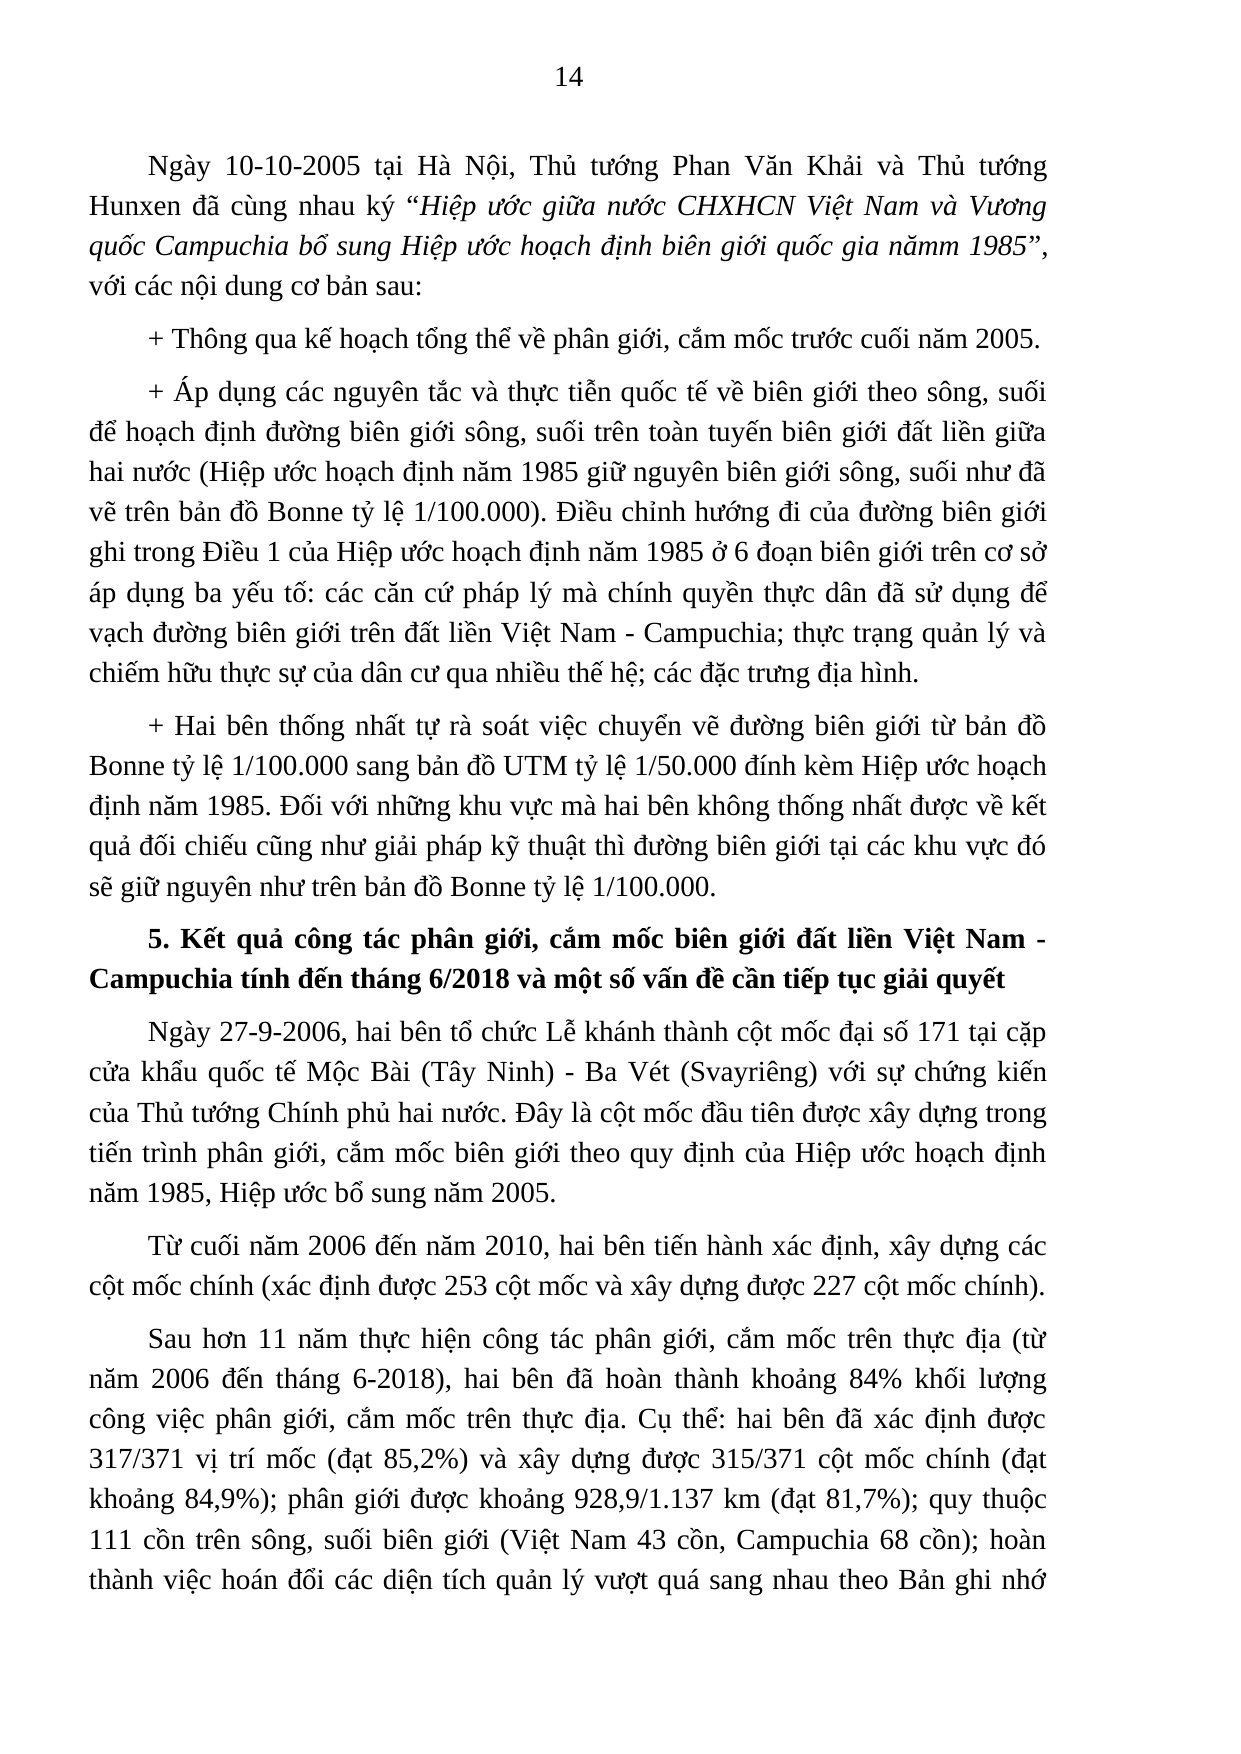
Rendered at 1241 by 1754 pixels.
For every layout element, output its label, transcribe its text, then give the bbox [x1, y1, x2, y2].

text Từ cuối năm 2006 đến năm 2010, hai bên tiến hành xác định, xây dựng các cột mốc chính (xác định được 253 cột mốc và xây dựng được 227 cột mốc chính). [89, 1228, 1048, 1302]
text Ngày 27-9-2006, hai bên tổ chức Lễ khánh thành cột mốc đại số 171 tại cặp cửa khẩu quốc tế Mộc Bài (Tây Ninh) - Ba Vét (Svayriêng) với sự chứng kiến của Thủ tướng Chính phủ hai nước. Đây là cột mốc đầu tiên được xây dựng trong tiến trình phân giới, cắm mốc biên giới theo quy định của Hiệp ước hoạch định năm 1985, Hiệp ước bổ sung năm 2005. [89, 1014, 1048, 1209]
text Ngày 10-10-2005 tại Hà Nội, Thủ tướng Phan Văn Khải và Thủ tướng Hunxen đã cùng nhau ký “Hiệp ước giữa nước CHXHCN Việt Nam và Vương quốc Campuchia bổ sung Hiệp ước hoạch định biên giới quốc gia nămm 1985”, với các nội dung cơ bản sau: [89, 148, 1048, 302]
text + Áp dụng các nguyên tắc và thực tiễn quốc tế về biên giới theo sông, suối để hoạch định đường biên giới sông, suối trên toàn tuyến biên giới đất liền giữa hai nước (Hiệp ước hoạch định năm 1985 giữ nguyên biên giới sông, suối như đã vẽ trên bản đồ Bonne tỷ lệ 1/100.000). Điều chỉnh hướng đi của đường biên giới ghi trong Điều 1 của Hiệp ước hoạch định năm 1985 ở 6 đoạn biên giới trên cơ sở áp dụng ba yếu tố: các căn cứ pháp lý mà chính quyền thực dân đã sử dụng để vạch đường biên giới trên đất liền Việt Nam - Campuchia; thực trạng quản lý và chiếm hữu thực sự của dân cư qua nhiều thế hệ; các đặc trưng địa hình. [89, 374, 1048, 689]
text + Thông qua kế hoạch tổng thể về phân giới, cắm mốc trước cuối năm 2005. [89, 321, 1048, 354]
text + Hai bên thống nhất tự rà soát việc chuyển vẽ đường biên giới từ bản đồ Bonne tỷ lệ 1/100.000 sang bản đồ UTM tỷ lệ 1/50.000 đính kèm Hiệp ước hoạch định năm 1985. Đối với những khu vực mà hai bên không thống nhất được về kết quả đối chiếu cũng như giải pháp kỹ thuật thì đường biên giới tại các khu vực đó sẽ giữ nguyên như trên bản đồ Bonne tỷ lệ 1/100.000. [89, 708, 1048, 902]
text 5. Kết quả công tác phân giới, cắm mốc biên giới đất liền Việt Nam - Campuchia tính đến tháng 6/2018 và một số vấn đề cần tiếp tục giải quyết [89, 921, 1048, 995]
